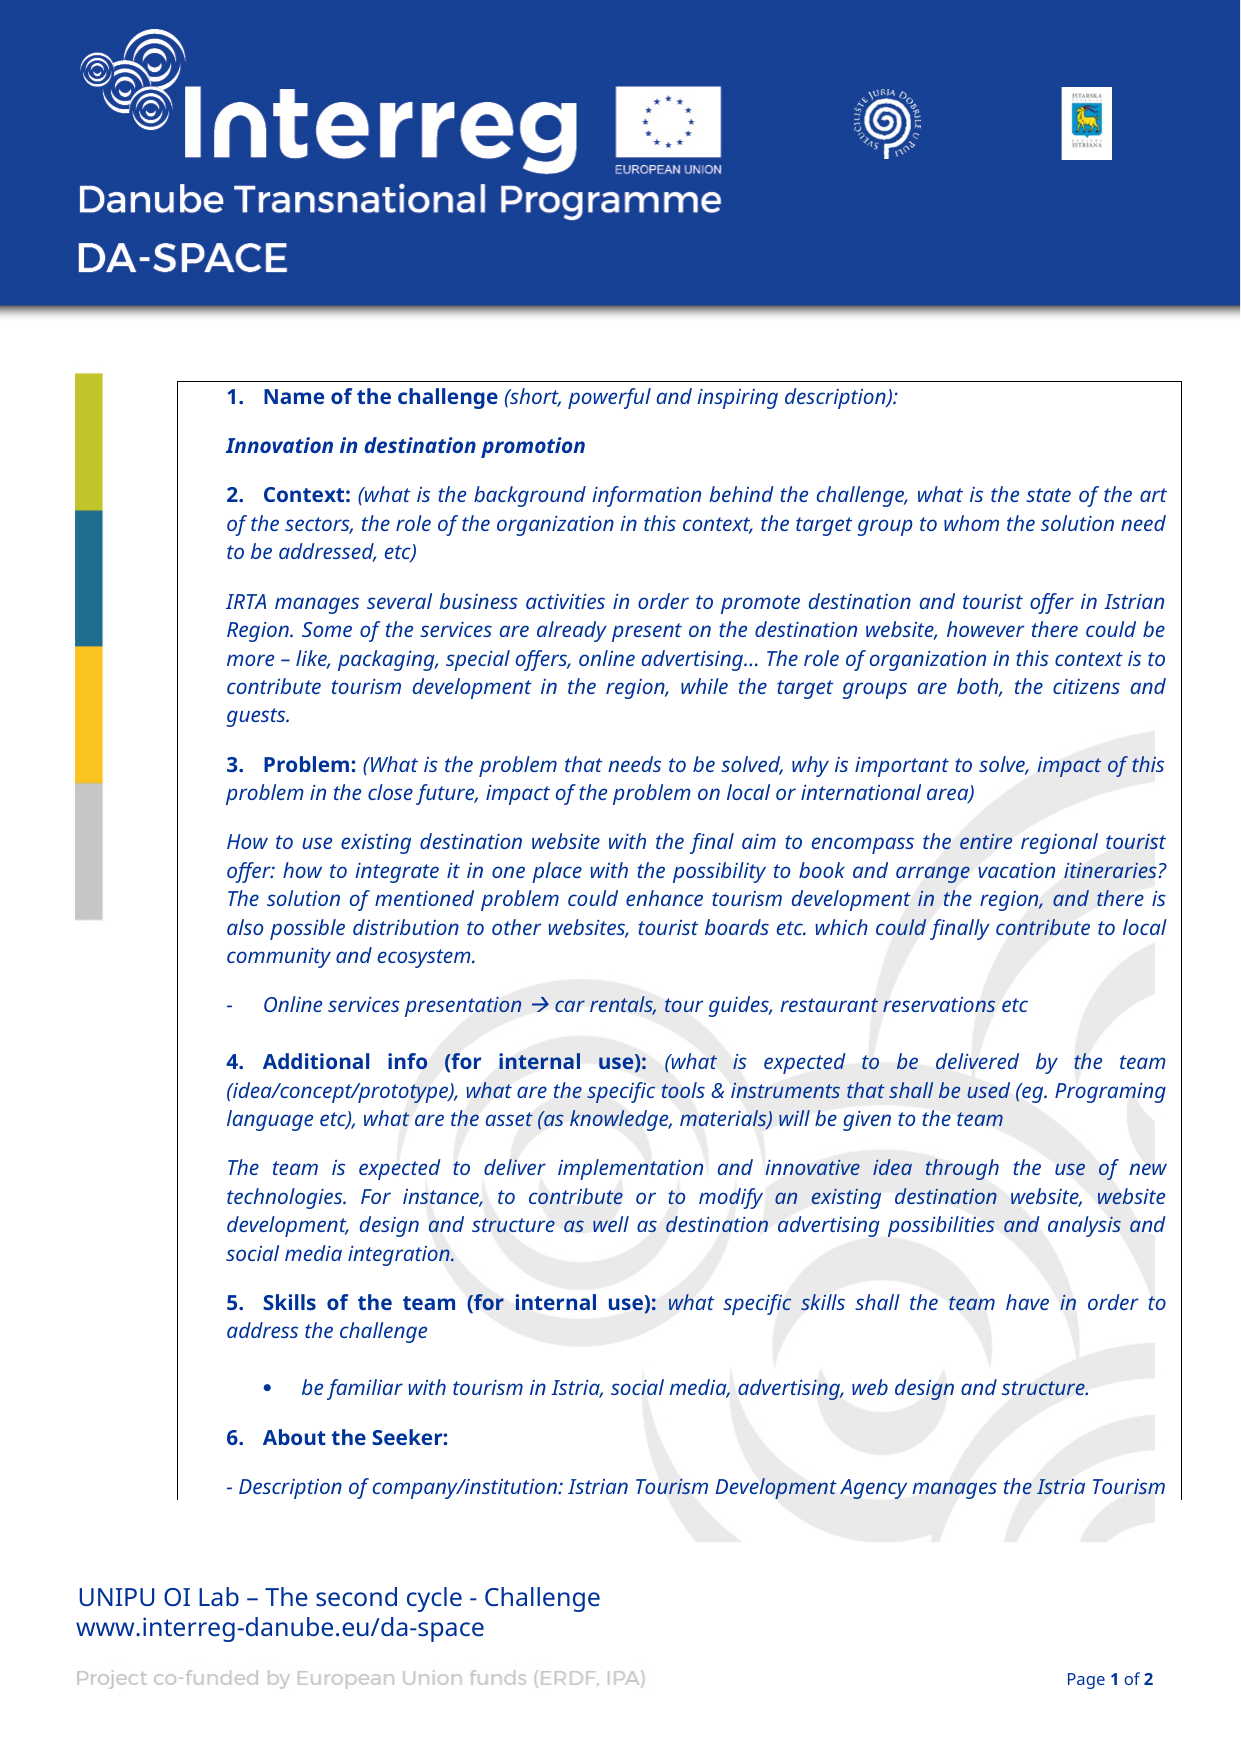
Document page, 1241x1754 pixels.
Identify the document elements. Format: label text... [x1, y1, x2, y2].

table_cell Skills of the team (for internal use): what specific skills shall the team have in order to address the challenge be familiar with tourism in Istria, social media, advertising, web design and structure. [178, 1288, 1181, 1423]
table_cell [178, 1423, 1181, 1500]
table_cell Problem: (What is the problem that needs to be solved, why is important to solve, impact of this problem in the close future, impact of the problem on local or international area) How to use existing destination website with the final aim to encompass the entire regional tourist offer: how to integrate it in one place with the possibility to book and arrange vacation itineraries? The solution of mentioned problem could enhance tourism development in the region, and there is also possible distribution to other websites, tourist boards etc. which could finally contribute to local community and ecosystem. Online services presentation car rentals, tour guides, restaurant reservations etc Additional info (for internal use): (what is expected to be delivered by the team (idea/concept/prototype), what are the specific tools & instruments that shall be used (eg. Programing language etc), what are the asset (as knowledge, materials) will be given to the team The team is expected to deliver implementation and innovative idea through the use of new technologies. For instance, to contribute or to modify an existing destination website, website development, design and structure as well as destination advertising possibilities and analysis and social media integration. [178, 750, 1181, 1288]
picture [0, 0, 1241, 1753]
table_header Name of the challenge (short, powerful and inspiring description): Innovation in destination promotion [178, 382, 1181, 481]
table_cell Context: (what is the background information behind the challenge, what is the state of the art of the sectors, the role of the organization in this context, the target group to whom the solution need to be addressed, etc) IRTA manages several business activities in order to promote destination and tourist offer in Istrian Region. Some of the services are already present on the destination website, however there could be more – like, packaging, special offers, online advertising… The role of organization in this context is to contribute tourism development in the region, while the target groups are both, the citizens and guests. [178, 481, 1181, 750]
